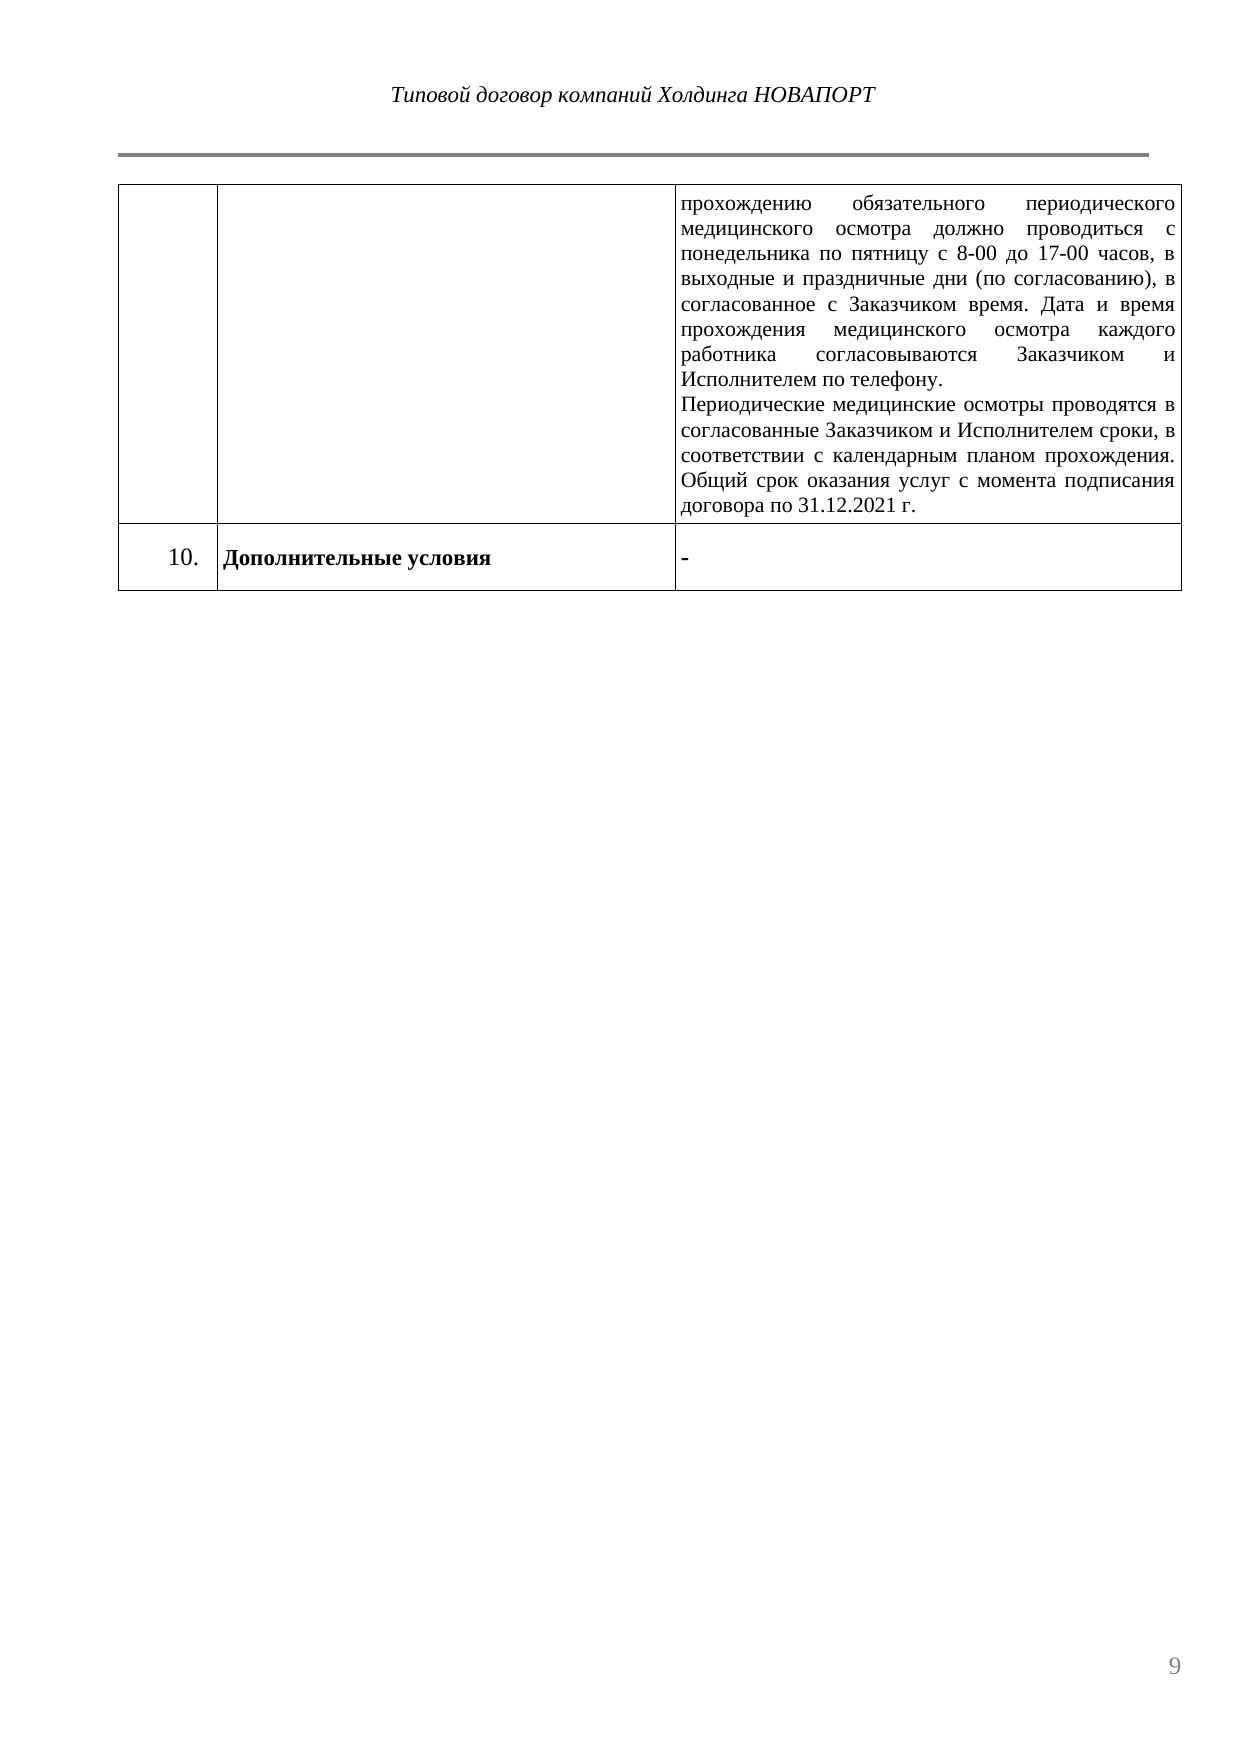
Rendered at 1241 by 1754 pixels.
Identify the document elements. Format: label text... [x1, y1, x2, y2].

table_cell [119, 524, 217, 590]
table_cell - [676, 524, 1181, 590]
table_cell [119, 185, 217, 523]
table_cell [676, 185, 1181, 523]
table_cell Дополнительные условия [218, 524, 675, 590]
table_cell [218, 185, 675, 523]
